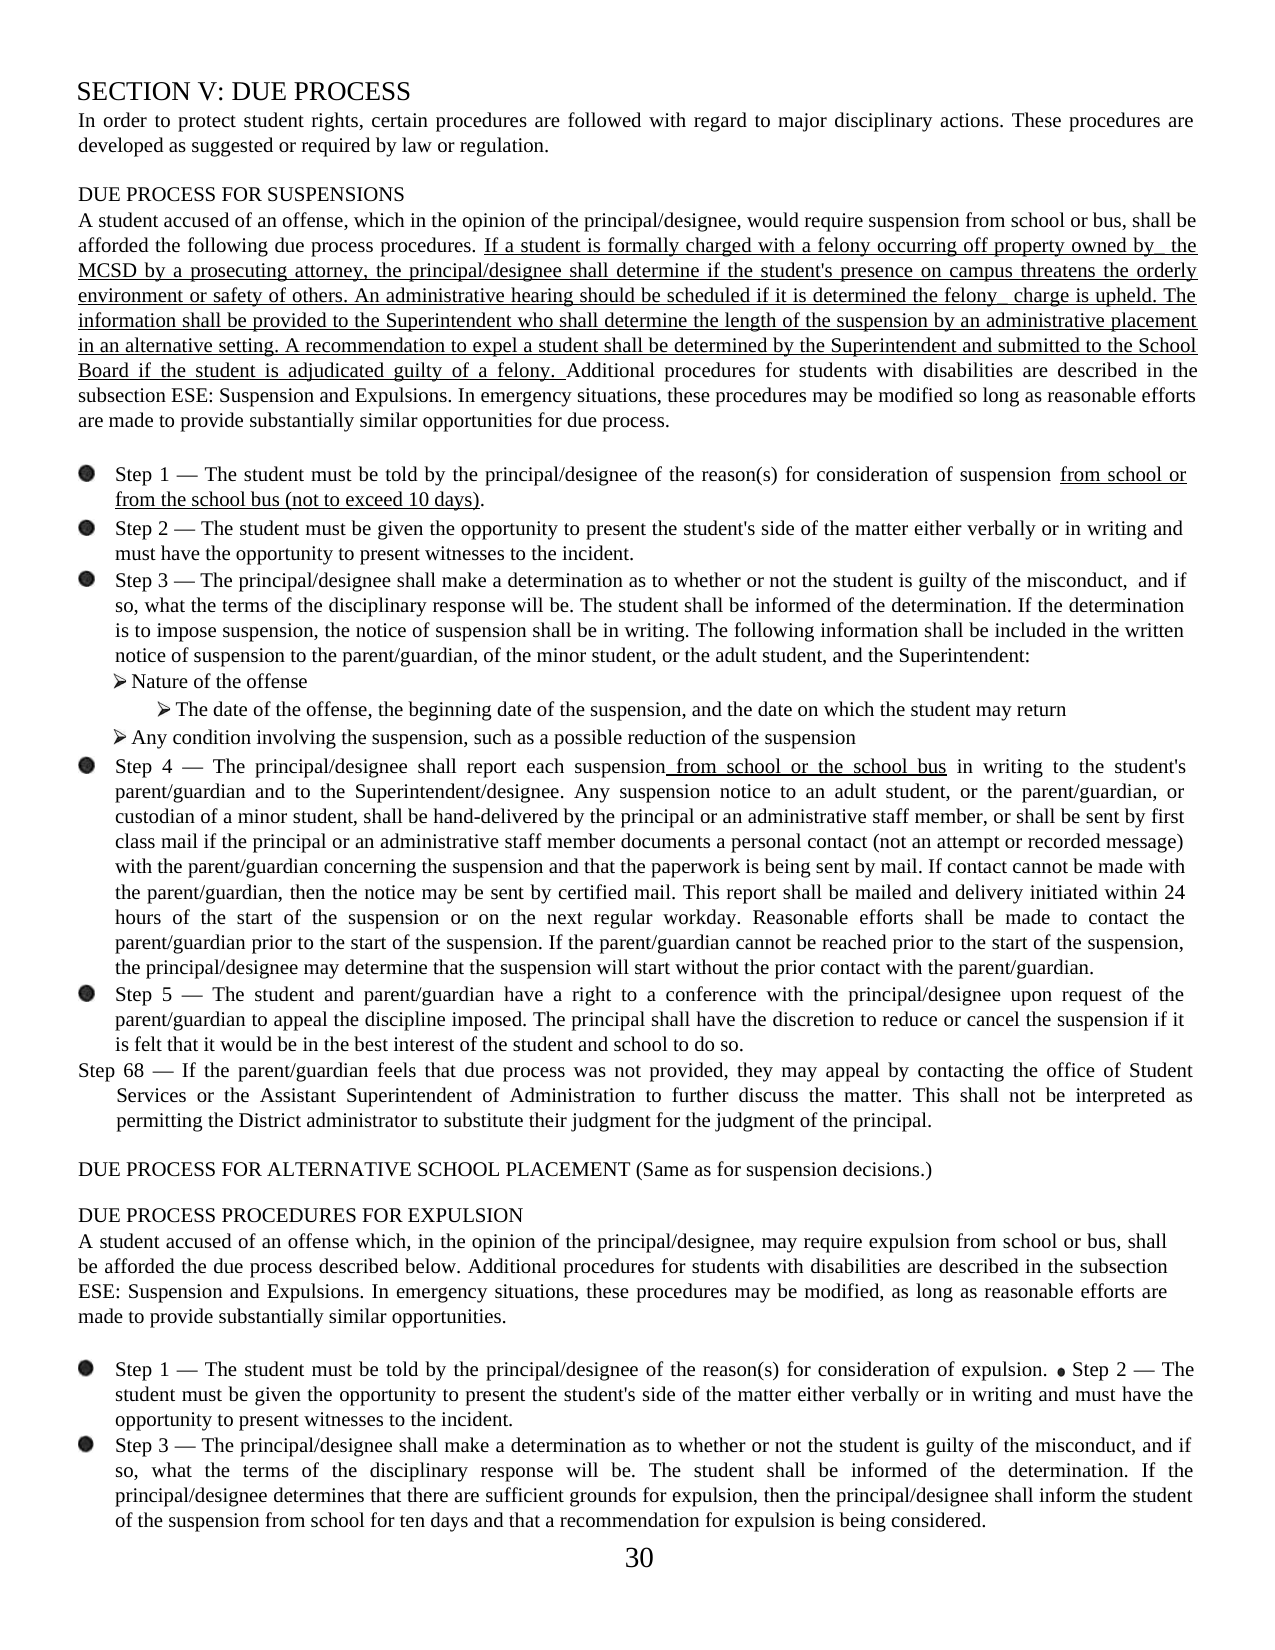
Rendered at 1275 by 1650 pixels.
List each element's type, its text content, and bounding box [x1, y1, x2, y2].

text DUE PROCESS FOR SUSPENSIONS [78, 182, 1196, 206]
list Step 1 — The student must be told by the principal/designee of the reason(s) for consideration of expulsion. Step 2 — The student must be given the opportunity to present the student's side of the matter either verbally or in writing and must have the opportunity to present witnesses to the incident. [78, 1357, 1194, 1431]
text A student accused of an offense, which in the opinion of the principal/designee, would require suspension from school or bus, shall be afforded the following due process procedures. If a student is formally charged with a felony occurring off property owned by_ the MCSD by a prosecuting attorney, the principal/designee shall determine if the student's presence on campus threatens the orderly environment or safety of others. An administrative hearing should be scheduled if it is determined the felony_ charge is upheld. The information shall be provided to the Superintendent who shall determine the length of the suspension by an administrative placement in an alternative setting. A recommendation to expel a student shall be determined by the Superintendent and submitted to the School Board if the student is adjudicated guilty of a felony. Additional procedures for students with disabilities are described in the subsection ESE: Suspension and Expulsions. In emergency situations, these procedures may be modified so long as reasonable efforts are made to provide substantially similar opportunities for due process. [78, 208, 1198, 279]
list Step 4 — The principal/designee shall report each suspension from school or the school bus in writing to the student's parent/guardian and to the Superintendent/designee. Any suspension notice to an adult student, or the parent/guardian, or custodian of a minor student, shall be hand-delivered by the principal or an administrative staff member, or shall be sent by first class mail if the principal or an administrative staff member documents a personal contact (not an attempt or recorded message) with the parent/guardian concerning the suspension and that the paperwork is being sent by mail. If contact cannot be made with the parent/guardian, then the notice may be sent by certified mail. This report shall be mailed and delivery initiated within 24 hours of the start of the suspension or on the next regular workday. Reasonable efforts shall be made to contact the parent/guardian prior to the start of the suspension. If the parent/guardian cannot be reached prior to the start of the suspension, the principal/designee may determine that the suspension will start without the prior contact with the parent/guardian. [78, 754, 1186, 979]
list Step 2 — The student must be given the opportunity to present the student's side of the matter either verbally or in writing and must have the opportunity to present witnesses to the incident. [78, 516, 1186, 565]
picture [78, 1435, 94, 1453]
picture [78, 1359, 94, 1377]
list Step 5 — The student and parent/guardian have a right to a conference with the principal/designee upon request of the parent/guardian to appeal the discipline imposed. The principal shall have the discretion to reduce or cancel the suspension if it is felt that it would be in the best interest of the student and school to do so. [78, 982, 1186, 1056]
text DUE PROCESS PROCEDURES FOR EXPULSION [78, 1203, 1196, 1227]
text A student accused of an offense, which in the opinion of the principal/designee, would require suspension from school or bus, shall be afforded the following due process procedures. If a student is formally charged with a felony occurring off property owned by_ the MCSD by a prosecuting attorney, the principal/designee shall determine if the student's presence on campus threatens the orderly environment or safety of others. An administrative hearing should be scheduled if it is determined the felony_ charge is upheld. The information shall be provided to the Superintendent who shall determine the length of the suspension by an administrative placement in an alternative setting. A recommendation to expel a student shall be determined by the Superintendent and submitted to the School Board if the student is adjudicated guilty of a felony. Additional procedures for students with disabilities are described in the subsection ESE: Suspension and Expulsions. In emergency situations, these procedures may be modified so long as reasonable efforts are made to provide substantially similar opportunities for due process. [78, 355, 1198, 432]
picture [78, 984, 95, 1002]
picture [113, 673, 127, 689]
text Nature of the offense [113, 669, 1196, 695]
text In order to protect student rights, certain procedures are followed with regard to major disciplinary actions. These procedures are developed as suggested or required by law or regulation. [78, 108, 1196, 157]
text Step 68 — If the parent/guardian feels that due process was not provided, they may appeal by contacting the office of Student Services or the Assistant Superintendent of Administration to further discuss the matter. This shall not be interpreted as permitting the District administrator to substitute their judgment for the judgment of the principal. [78, 1058, 1196, 1132]
picture [78, 570, 95, 587]
picture [78, 519, 95, 536]
list Step 1 — The student must be told by the principal/designee of the reason(s) for consideration of suspension from school or from the school bus (not to exceed 10 days). [78, 462, 1186, 511]
picture [78, 756, 95, 774]
text DUE PROCESS FOR ALTERNATIVE SCHOOL PLACEMENT (Same as for suspension decisions.) [78, 1157, 1196, 1181]
subtitle SECTION V: DUE PROCESS [76, 75, 1196, 106]
picture [113, 729, 127, 745]
picture [78, 464, 95, 482]
list Step 3 — The principal/designee shall make a determination as to whether or not the student is guilty of the misconduct, and if so, what the terms of the disciplinary response will be. The student shall be informed of the determination. If the determination is to impose suspension, the notice of suspension shall be in writing. The following information shall be included in the written notice of suspension to the parent/guardian, of the minor student, or the adult student, and the Superintendent: [78, 568, 1186, 667]
picture [157, 701, 171, 717]
text Any condition involving the suspension, such as a possible reduction of the suspension [113, 725, 1196, 751]
picture [1057, 1367, 1065, 1377]
text A student accused of an offense which, in the opinion of the principal/designee, may require expulsion from school or bus, shall be afforded the due process described below. Additional procedures for students with disabilities are described in the subsection ESE: Suspension and Expulsions. In emergency situations, these procedures may be modified, as long as reasonable efforts are made to provide substantially similar opportunities. [78, 1229, 1170, 1328]
list Step 3 — The principal/designee shall make a determination as to whether or not the student is guilty of the misconduct, and if so, what the terms of the disciplinary response will be. The student shall be informed of the determination. If the principal/designee determines that there are sufficient grounds for expulsion, then the principal/designee shall inform the student of the suspension from school for ten days and that a recommendation for expulsion is being considered. [78, 1433, 1194, 1532]
text The date of the offense, the beginning date of the suspension, and the date on which the student may return [81, 697, 1143, 724]
